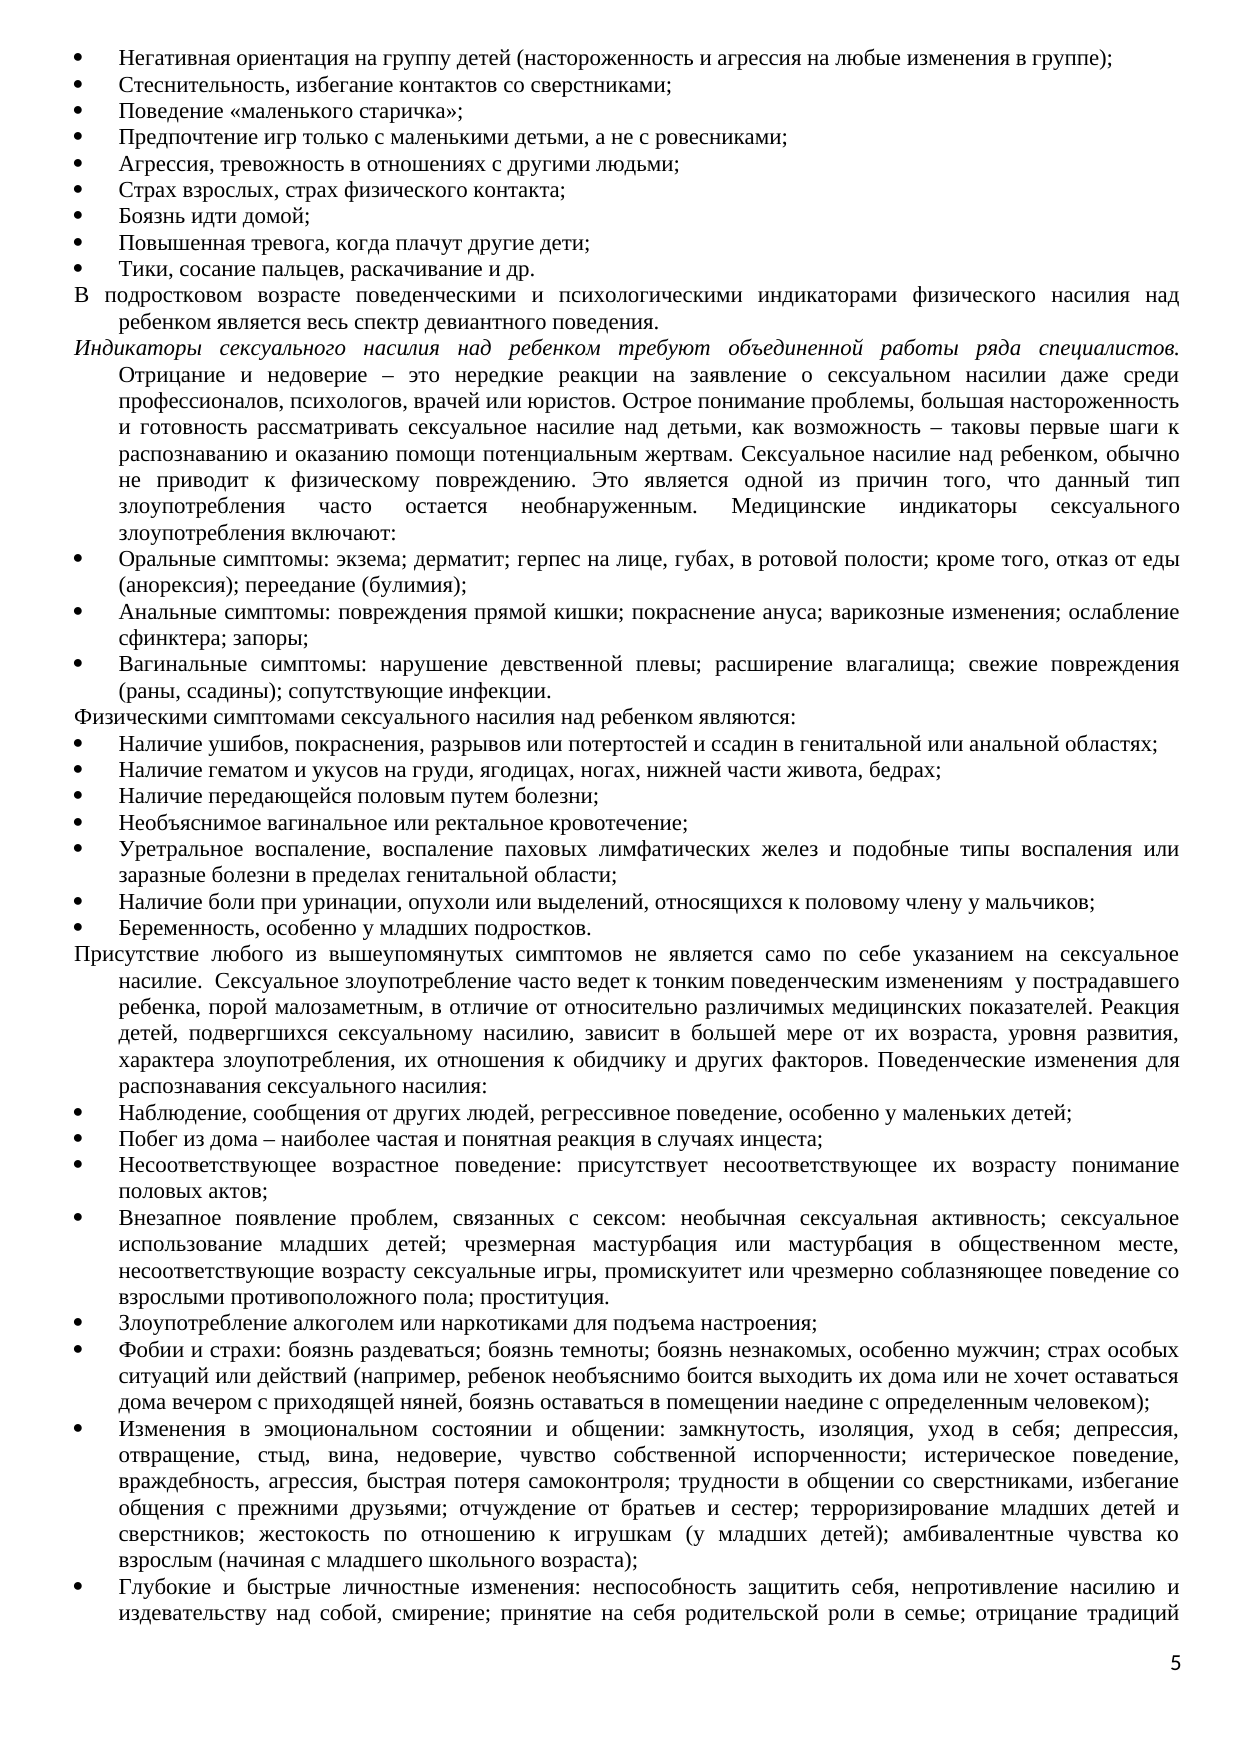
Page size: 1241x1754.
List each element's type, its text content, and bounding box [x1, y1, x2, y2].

list Боязнь идти домой; [74, 202, 1181, 229]
list Наличие ушибов, покраснения, разрывов или потертостей и ссадин в генитальной или анальной областях; [74, 729, 1181, 756]
list Вагинальные симптомы: нарушение девственной плевы; расширение влагалища; свежие повреждения (раны, ссадины); сопутствующие инфекции. [74, 651, 1181, 703]
list Наблюдение, сообщения от других людей, регрессивное поведение, особенно у маленьких детей; [74, 1098, 1181, 1125]
text Индикаторы сексуального насилия над ребенком требуют объединенной работы ряда специалистов. Отрицание и недоверие – это нередкие реакции на заявление о сексуальном насилии даже среди профессионалов, психологов, врачей или юристов. Острое понимание проблемы, большая настороженность и готовность рассматривать сексуальное насилие над детьми, как возможность – таковы первые шаги к распознаванию и оказанию помощи потенциальным жертвам. Сексуальное насилие над ребенком, обычно не приводит к физическому повреждению. Это является одной из причин того, что данный тип злоупотребления часто остается необнаруженным. Медицинские индикаторы сексуального злоупотребления включают: [74, 334, 1181, 545]
list Поведение «маленького старичка»; [74, 97, 1181, 123]
list Тики, сосание пальцев, раскачивание и др. [74, 255, 1181, 282]
list Стеснительность, избегание контактов со сверстниками; [74, 71, 1181, 97]
list Агрессия, тревожность в отношениях с другими людьми; [74, 150, 1181, 176]
list Уретральное воспаление, воспаление паховых лимфатических желез и подобные типы воспаления или заразные болезни в пределах генитальной области; [74, 835, 1181, 888]
list Наличие передающейся половым путем болезни; [74, 782, 1181, 809]
list Несоответствующее возрастное поведение: присутствует несоответствующее их возрасту понимание половых актов; [74, 1151, 1181, 1204]
text В подростковом возрасте поведенческими и психологическими индикаторами физического насилия над ребенком является весь спектр девиантного поведения. [74, 282, 1181, 334]
list Необъяснимое вагинальное или ректальное кровотечение; [74, 809, 1181, 835]
list Изменения в эмоциональном состоянии и общении: замкнутость, изоляция, уход в себя; депрессия, отвращение, стыд, вина, недоверие, чувство собственной испорченности; истерическое поведение, враждебность, агрессия, быстрая потеря самоконтроля; трудности в общении со сверстниками, избегание общения с прежними друзьями; отчуждение от братьев и сестер; терроризирование младших детей и сверстников; жестокость по отношению к игрушкам (у младших детей); амбивалентные чувства ко взрослым (начиная с младшего школьного возраста); [74, 1415, 1181, 1573]
list Оральные симптомы: экзема; дерматит; герпес на лице, губах, в ротовой полости; кроме того, отказ от еды (анорексия); переедание (булимия); [74, 545, 1181, 598]
list Побег из дома – наиболее частая и понятная реакция в случаях инцеста; [74, 1125, 1181, 1151]
list Беременность, особенно у младших подростков. [74, 914, 1181, 940]
text Присутствие любого из вышеупомянутых симптомов не является само по себе указанием на сексуальное насилие. Сексуальное злоупотребление часто ведет к тонким поведенческим изменениям у пострадавшего ребенка, порой малозаметным, в отличие от относительно различимых медицинских показателей. Реакция детей, подвергшихся сексуальному насилию, зависит в большей мере от их возраста, уровня развития, характера злоупотребления, их отношения к обидчику и других факторов. Поведенческие изменения для распознавания сексуального насилия: [74, 940, 1181, 1098]
list Фобии и страхи: боязнь раздеваться; боязнь темноты; боязнь незнакомых, особенно мужчин; страх особых ситуаций или действий (например, ребенок необъяснимо боится выходить их дома или не хочет оставаться дома вечером с приходящей няней, боязнь оставаться в помещении наедине с определенным человеком); [74, 1336, 1181, 1415]
list Злоупотребление алкоголем или наркотиками для подъема настроения; [74, 1309, 1181, 1336]
list Страх взрослых, страх физического контакта; [74, 176, 1181, 202]
list Негативная ориентация на группу детей (настороженность и агрессия на любые изменения в группе); [74, 44, 1181, 71]
list Повышенная тревога, когда плачут другие дети; [74, 229, 1181, 255]
list Анальные симптомы: повреждения прямой кишки; покраснение ануса; варикозные изменения; ослабление сфинктера; запоры; [74, 598, 1181, 651]
list Наличие гематом и укусов на груди, ягодицах, ногах, нижней части живота, бедрах; [74, 756, 1181, 782]
text Физическими симптомами сексуального насилия над ребенком являются: [74, 703, 1181, 729]
list Наличие боли при уринации, опухоли или выделений, относящихся к половому члену у мальчиков; [74, 888, 1181, 914]
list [74, 1573, 1181, 1626]
list Внезапное появление проблем, связанных с сексом: необычная сексуальная активность; сексуальное использование младших детей; чрезмерная мастурбация или мастурбация в общественном месте, несоответствующие возрасту сексуальные игры, промискуитет или чрезмерно соблазняющее поведение со взрослыми противоположного пола; проституция. [74, 1204, 1181, 1309]
list Предпочтение игр только с маленькими детьми, а не с ровесниками; [74, 123, 1181, 150]
